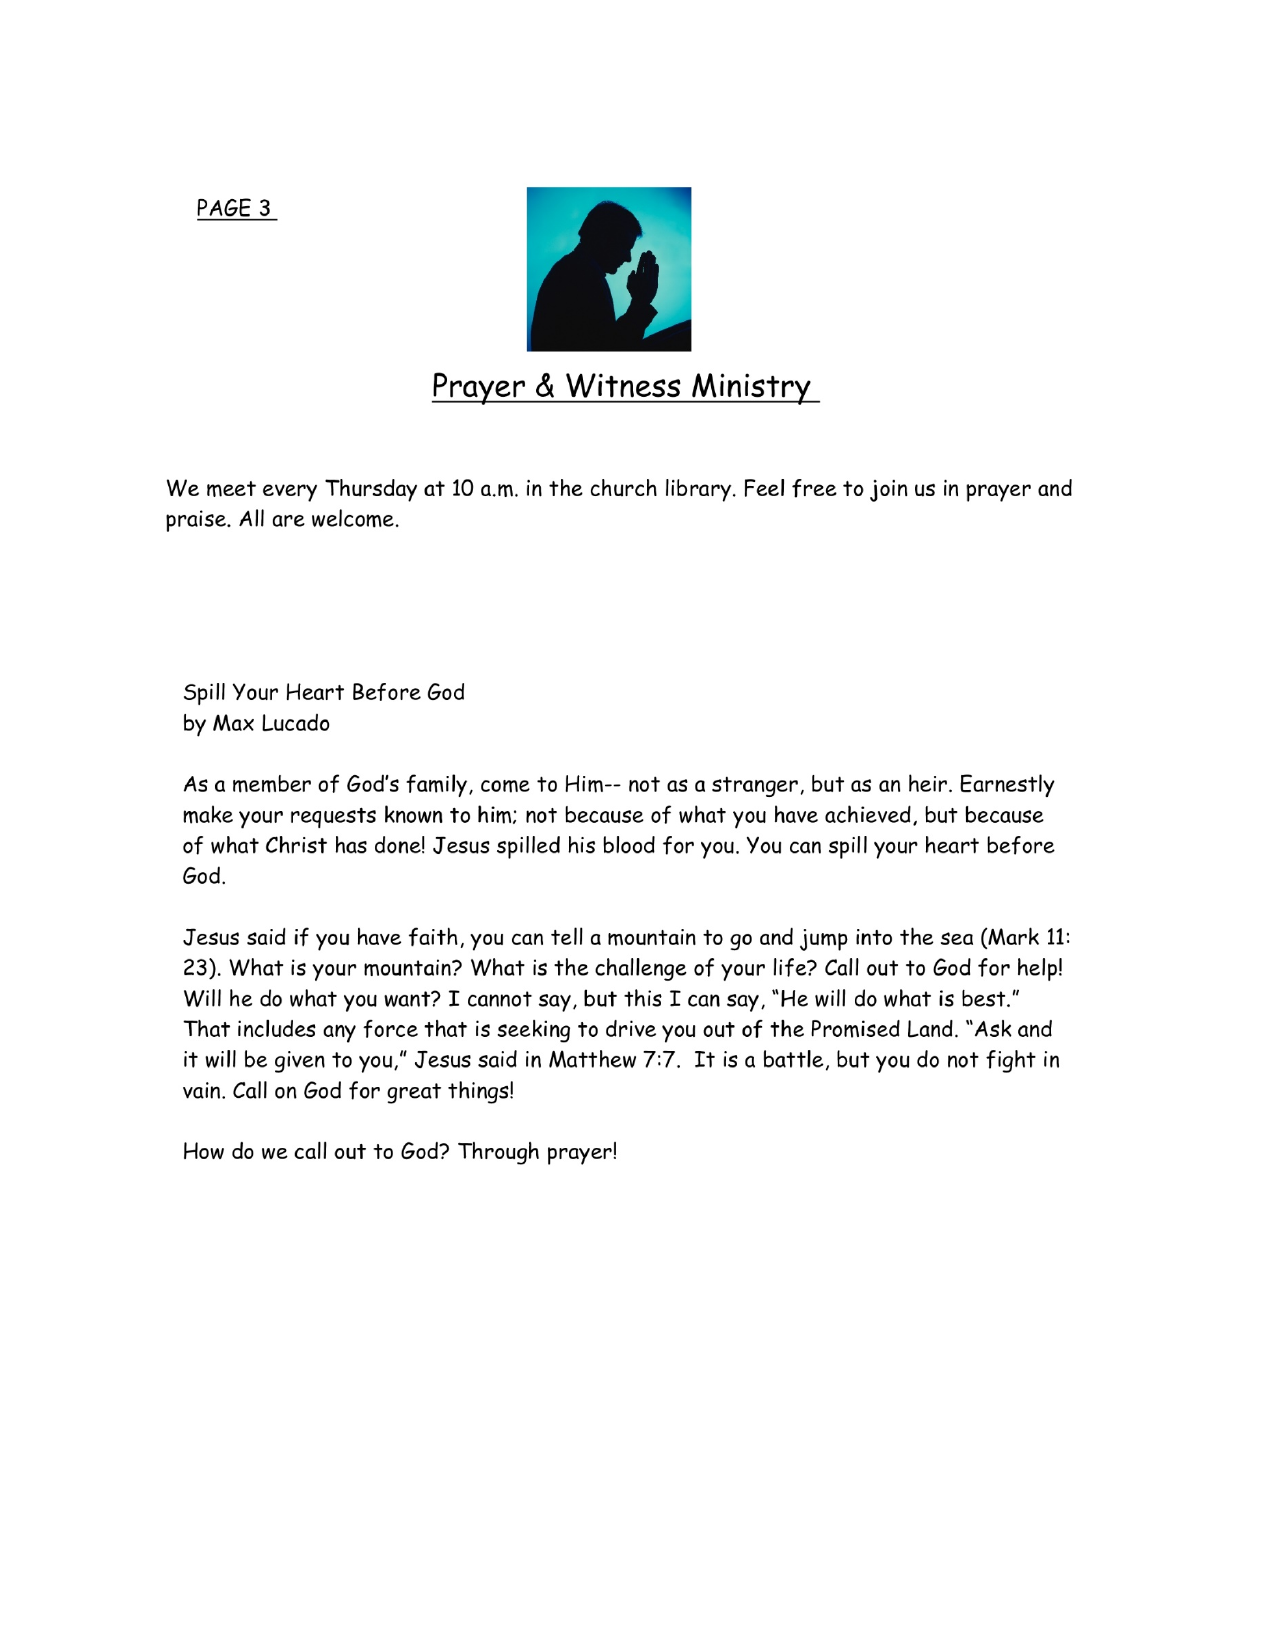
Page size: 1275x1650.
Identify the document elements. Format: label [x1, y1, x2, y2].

picture [150, 150, 1125, 1412]
